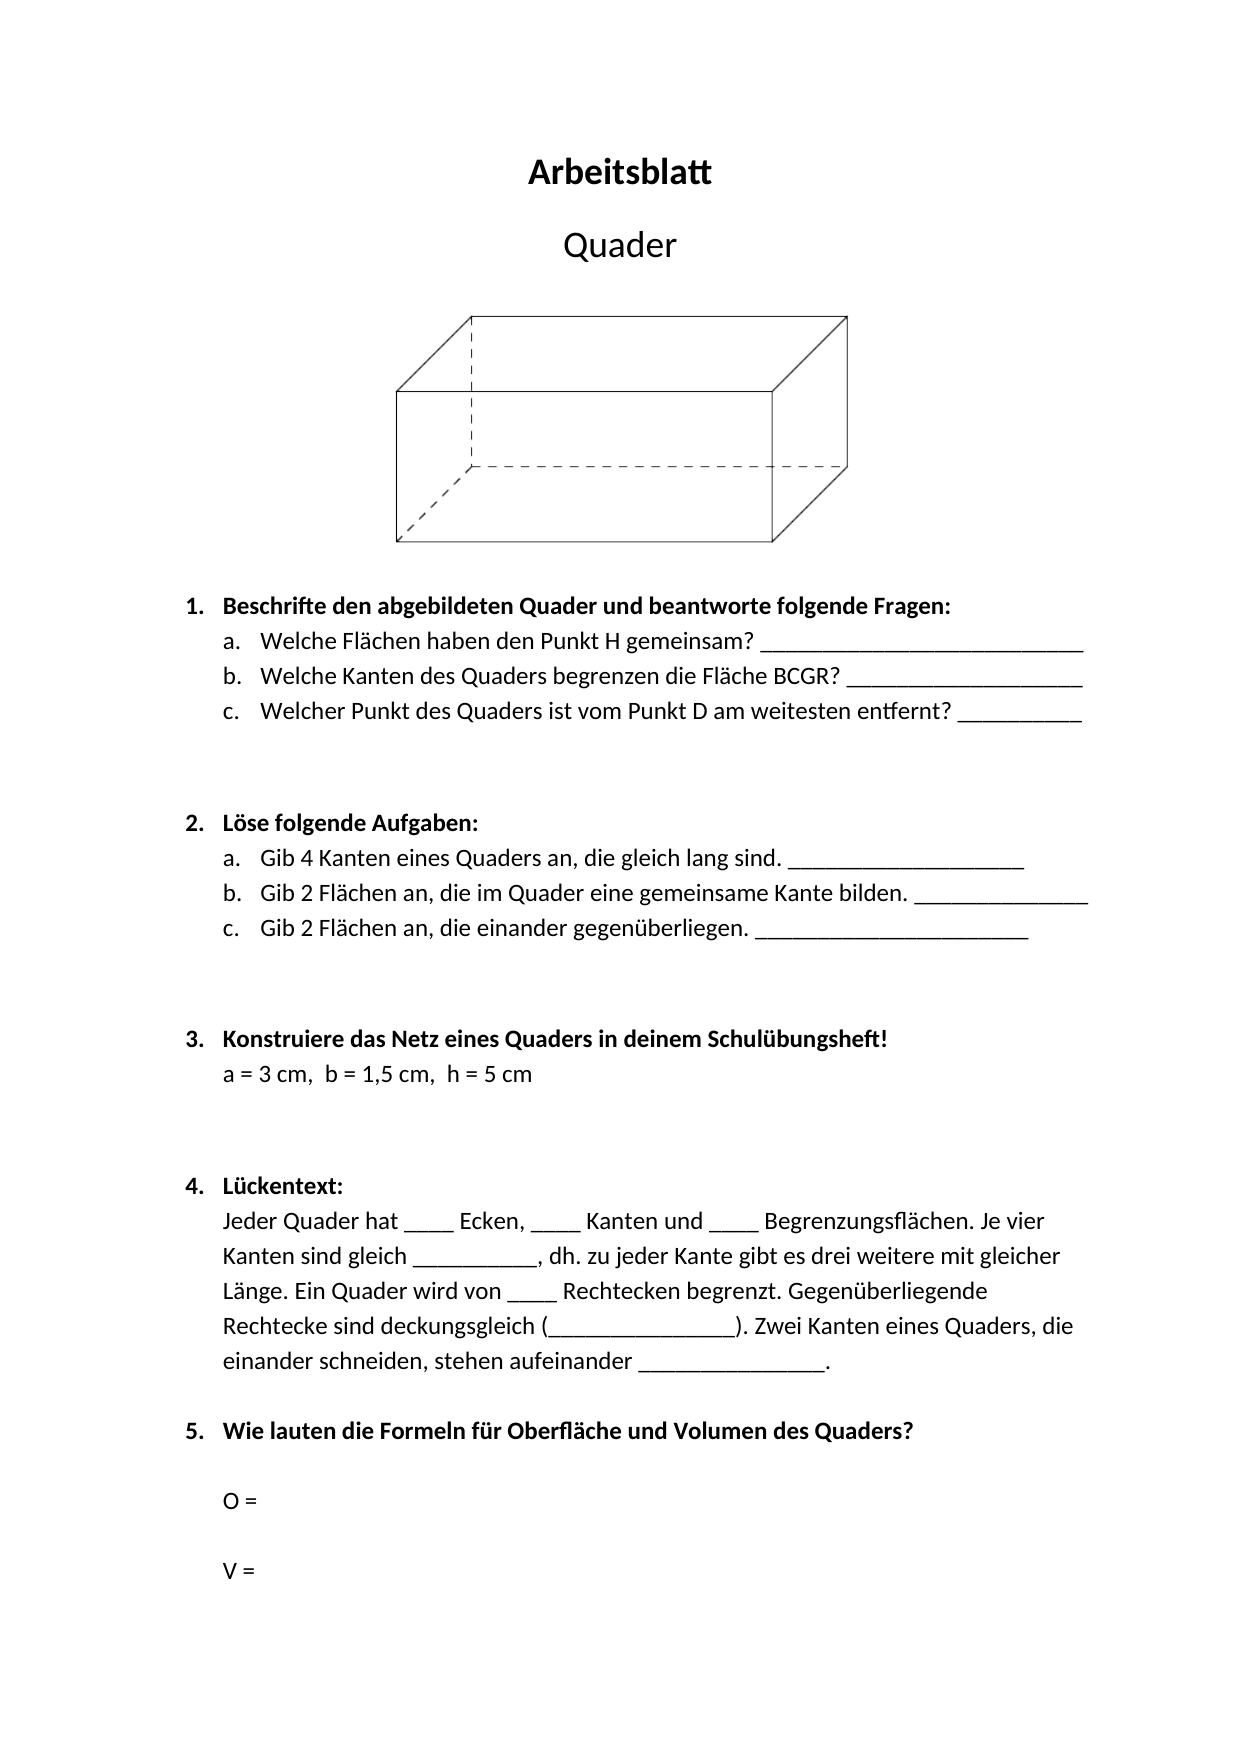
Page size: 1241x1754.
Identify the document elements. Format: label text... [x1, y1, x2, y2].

list Jeder Quader hat ____ Ecken, ____ Kanten und ____ Begrenzungsflächen. Je vier Kanten sind gleich __________, dh. zu jeder Kante gibt es drei weitere mit gleicher Länge. Ein Quader wird von ____ Rechtecken begrenzt. Gegenüberliegende Rechtecke sind deckungsgleich (_______________). Zwei Kanten eines Quaders, die einander schneiden, stehen aufeinander _______________. [223, 1205, 1093, 1376]
list Gib 4 Kanten eines Quaders an, die gleich lang sind. ___________________ [223, 842, 1093, 872]
list O = [223, 1485, 1093, 1516]
list Wie lauten die Formeln für Oberfläche und Volumen des Quaders? [185, 1415, 1093, 1446]
text Quader [148, 221, 1093, 267]
list V = [223, 1555, 1093, 1586]
list Löse folgende Aufgaben: [185, 807, 1093, 837]
list Lückentext: [185, 1170, 1093, 1201]
list Gib 2 Flächen an, die einander gegenüberliegen. ______________________ [223, 912, 1093, 942]
list Welche Kanten des Quaders begrenzen die Fläche BCGR? ___________________ [223, 660, 1093, 691]
list Welcher Punkt des Quaders ist vom Punkt D am weitesten entfernt? __________ [223, 695, 1093, 726]
list Beschrifte den abgebildeten Quader und beantworte folgende Fragen: [185, 590, 1093, 621]
list Welche Flächen haben den Punkt H gemeinsam? __________________________ [223, 625, 1093, 656]
list a = 3 cm, b = 1,5 cm, h = 5 cm [223, 1058, 1093, 1089]
picture [378, 294, 862, 566]
text Arbeitsblatt [148, 148, 1093, 193]
list Gib 2 Flächen an, die im Quader eine gemeinsame Kante bilden. ______________ [223, 877, 1093, 907]
list Konstruiere das Netz eines Quaders in deinem Schulübungsheft! [185, 1023, 1093, 1054]
